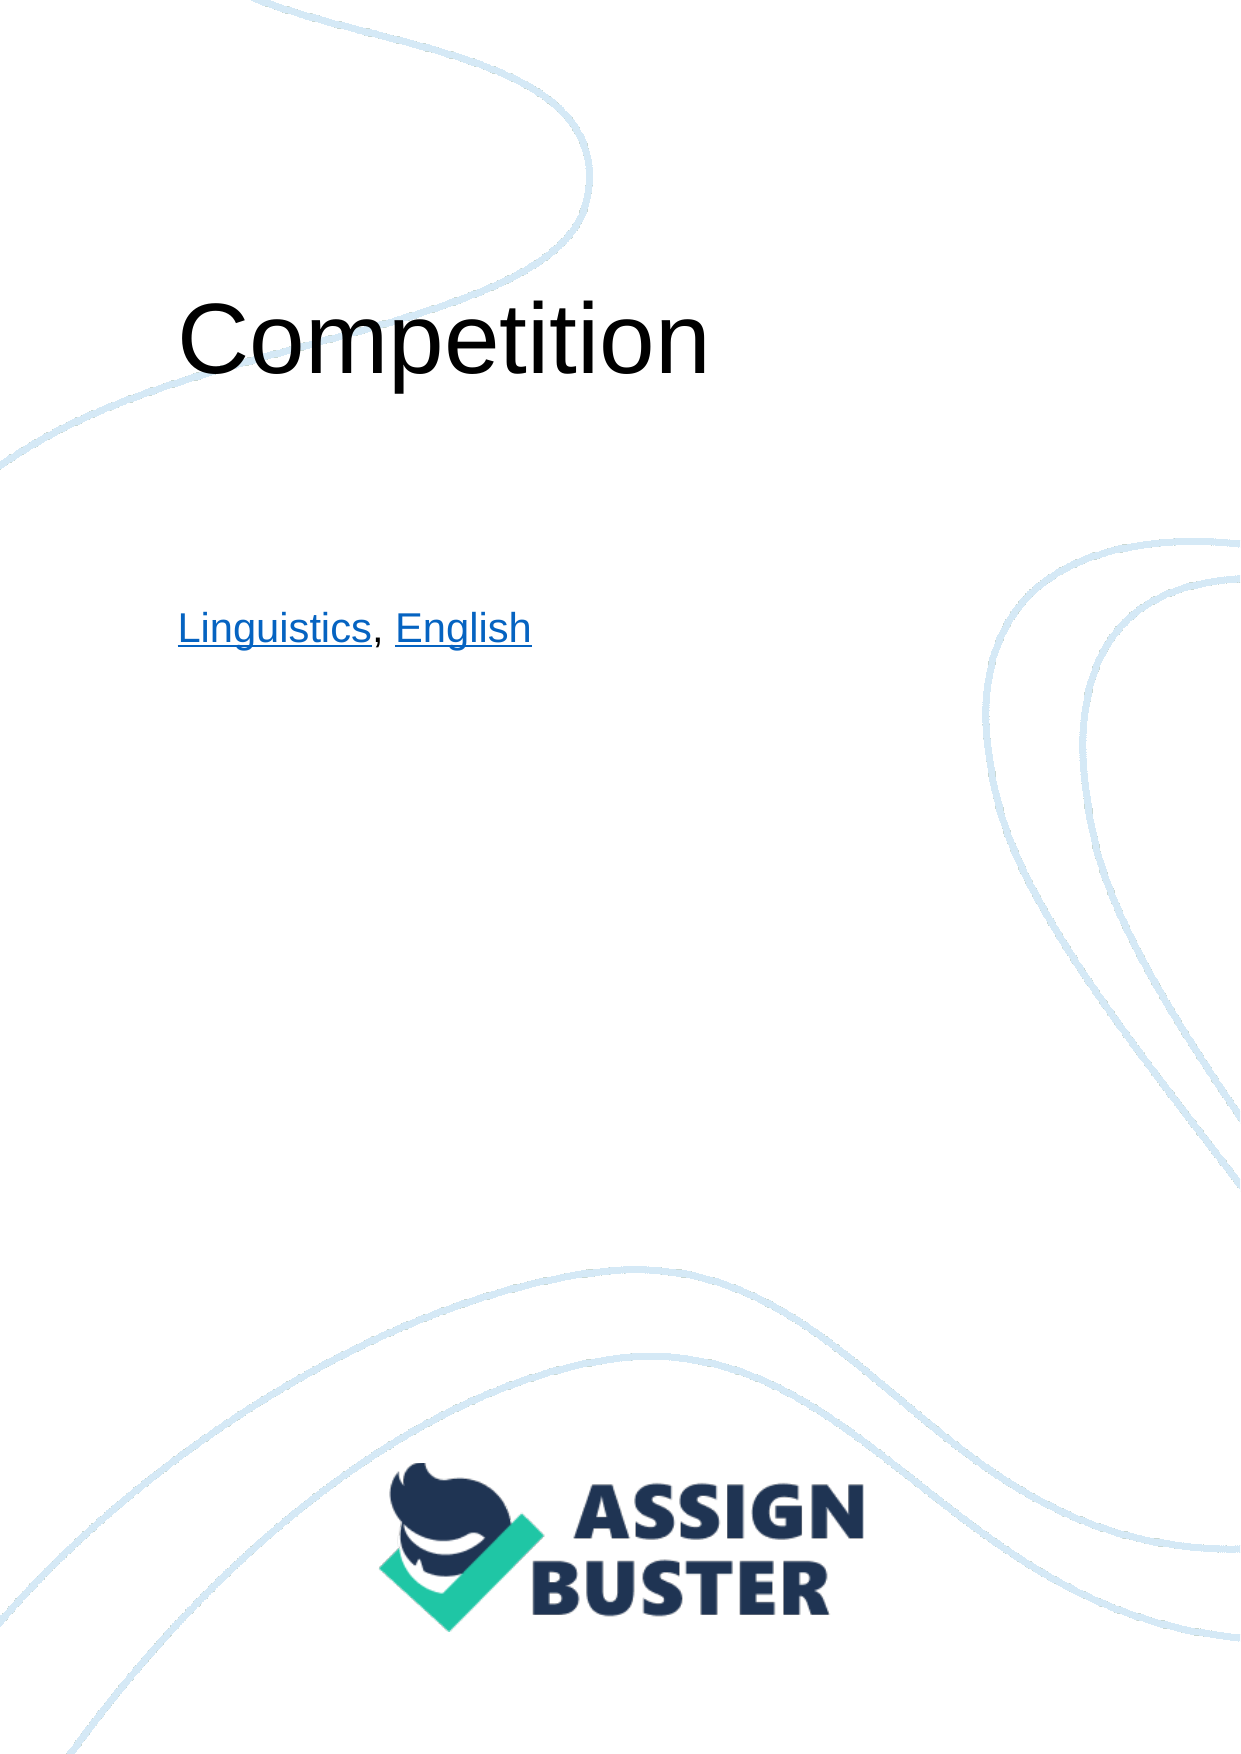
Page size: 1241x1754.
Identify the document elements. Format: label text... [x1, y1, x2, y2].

subtitle Competition [177, 279, 1152, 394]
text Linguistics, English [177, 604, 1152, 652]
picture [0, 0, 1241, 1754]
